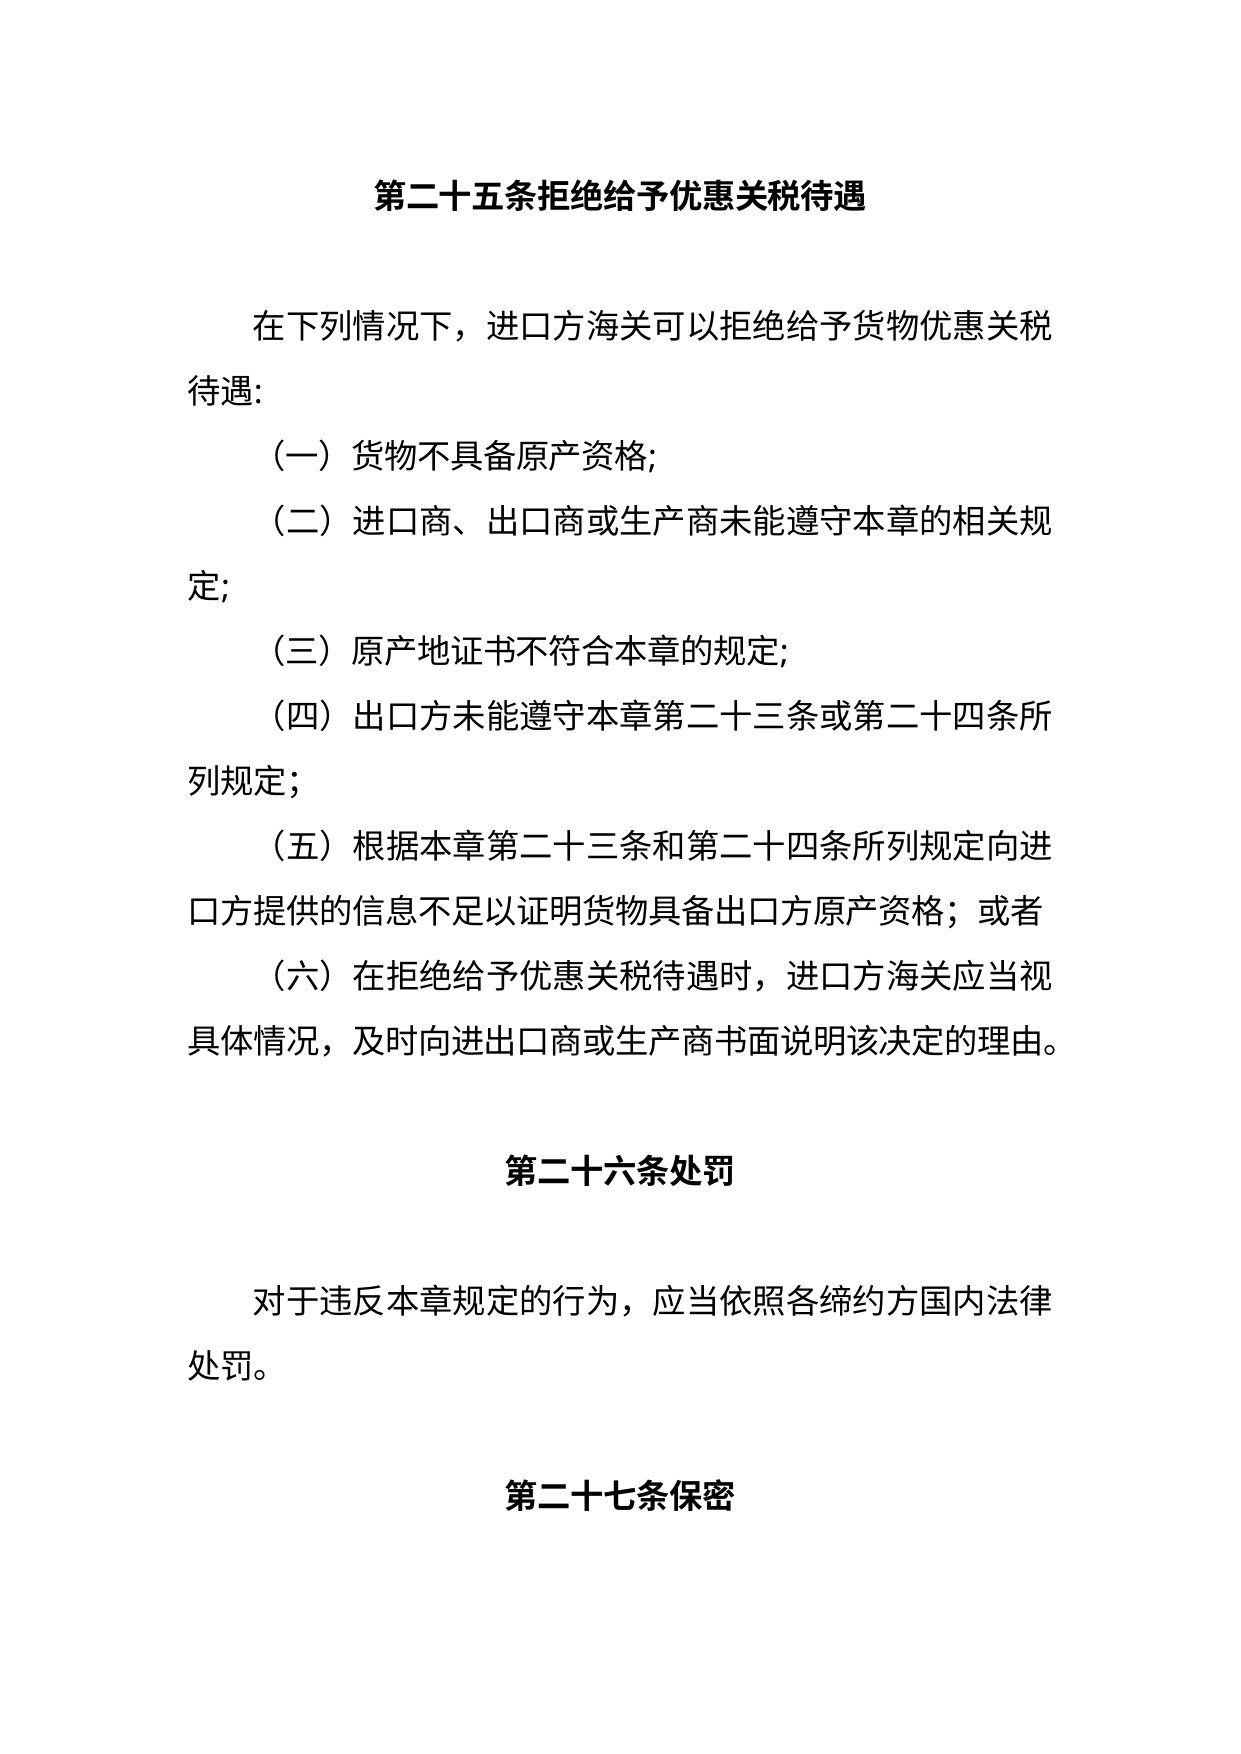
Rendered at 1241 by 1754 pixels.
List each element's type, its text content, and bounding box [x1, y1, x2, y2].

text （五）根据本章第二十三条和第二十四条所列规定向进口方提供的信息不足以证明货物具备出口方原产资格；或者 [187, 812, 1053, 942]
text 第二十七条保密 [187, 1462, 1053, 1527]
text 对于违反本章规定的行为，应当依照各缔约方国内法律处罚。 [187, 1267, 1053, 1397]
text （六）在拒绝给予优惠关税待遇时，进口方海关应当视具体情况，及时向进出口商或生产商书面说明该决定的理由。 [187, 942, 1053, 1072]
text 第二十五条拒绝给予优惠关税待遇 [187, 162, 1053, 227]
text （三）原产地证书不符合本章的规定; [187, 617, 1053, 682]
text 在下列情况下，进口方海关可以拒绝给予货物优惠关税待遇: [187, 292, 1053, 422]
text （四）出口方未能遵守本章第二十三条或第二十四条所列规定； [187, 682, 1053, 812]
text （一）货物不具备原产资格; [187, 422, 1053, 487]
text 第二十六条处罚 [187, 1137, 1053, 1202]
text （二）进口商、出口商或生产商未能遵守本章的相关规定; [187, 487, 1053, 617]
